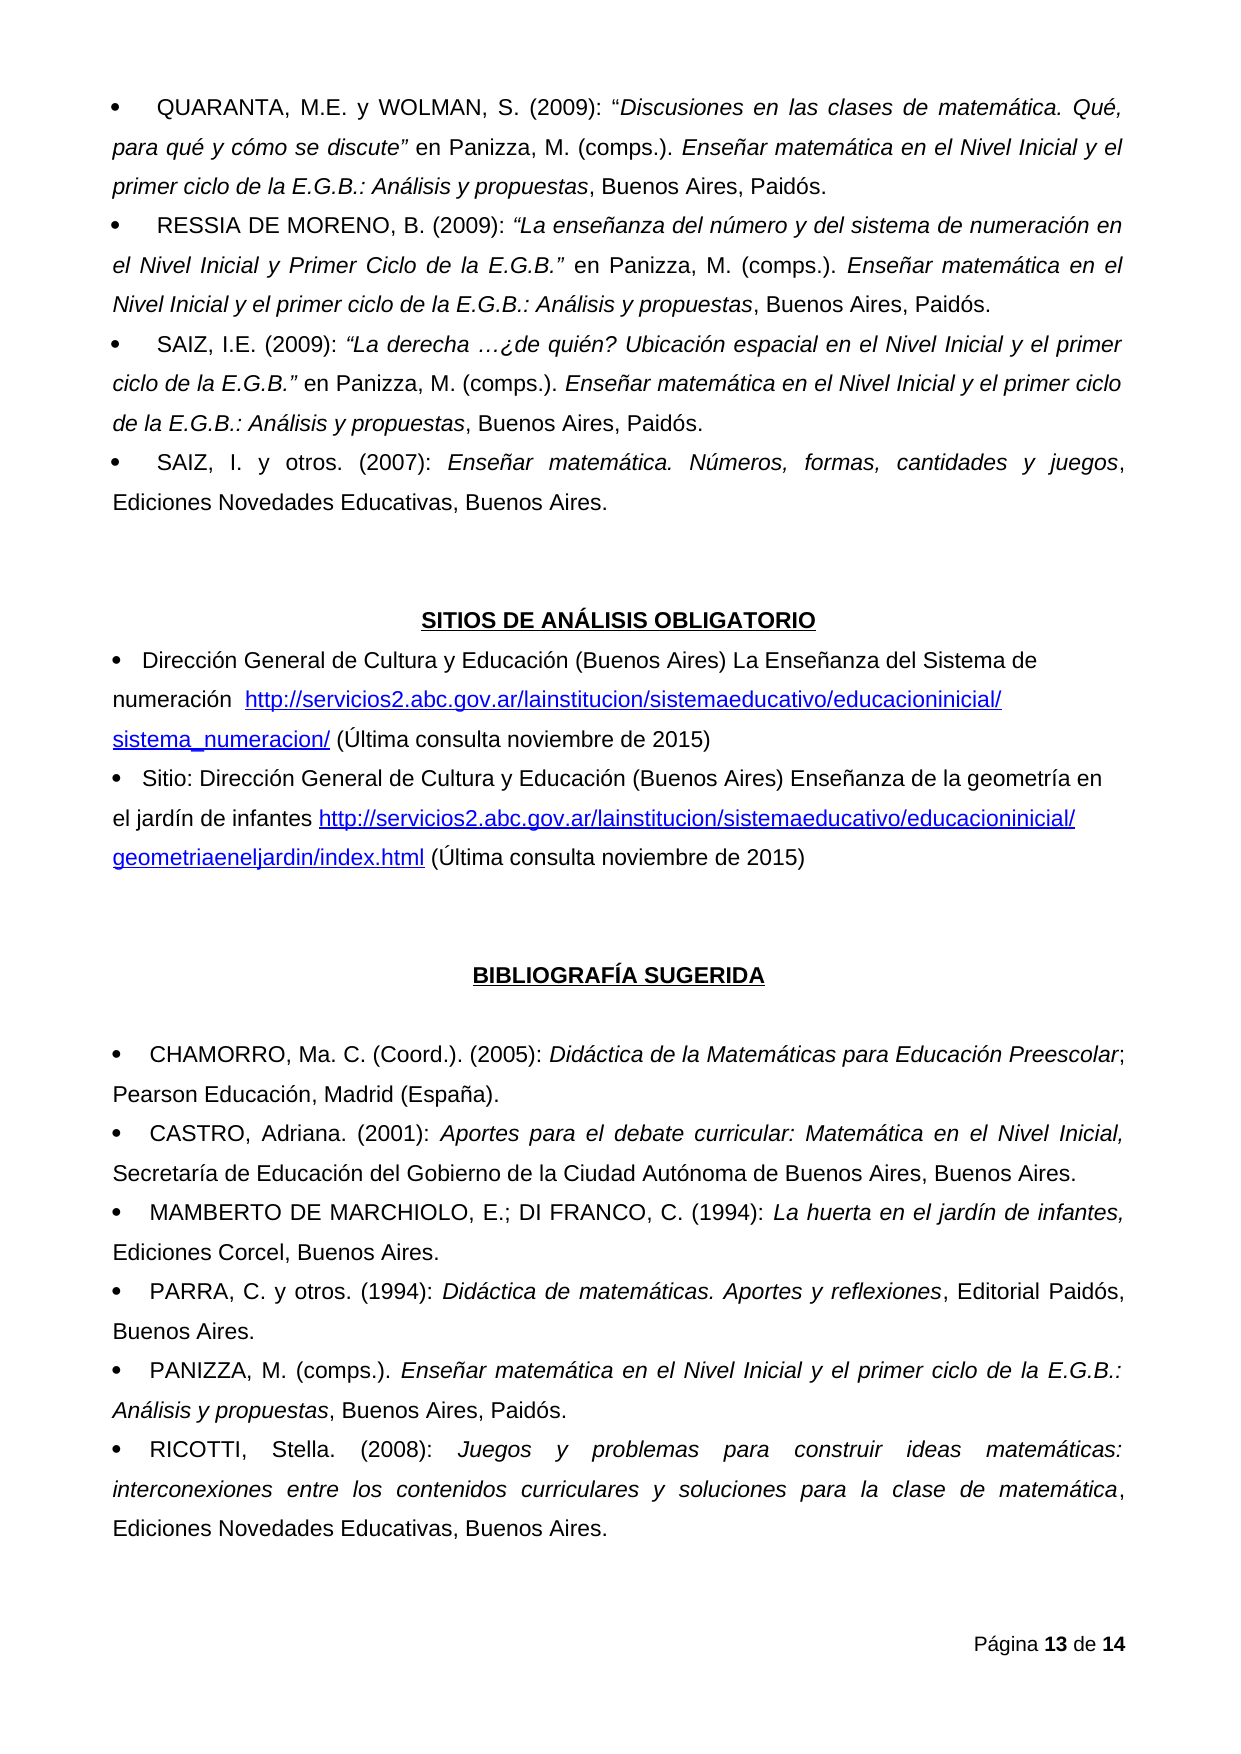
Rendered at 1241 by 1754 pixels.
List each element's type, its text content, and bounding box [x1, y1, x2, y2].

text BIBLIOGRAFÍA SUGERIDA [112, 962, 1125, 989]
list MAMBERTO DE MARCHIOLO, E.; DI FRANCO, C. (1994): La huerta en el jardín de infantes, Ediciones Corcel, Buenos Aires. [112, 1199, 1125, 1265]
list SAIZ, I.E. (2009): “La derecha …¿de quién? Ubicación espacial en el Nivel Inicial y el primer ciclo de la E.G.B.” en Panizza, M. (comps.). Enseñar matemática en el Nivel Inicial y el primer ciclo de la E.G.B.: Análisis y propuestas, Buenos Aires, Paidós. [111, 331, 1125, 436]
list PANIZZA, M. (comps.). Enseñar matemática en el Nivel Inicial y el primer ciclo de la E.G.B.: Análisis y propuestas, Buenos Aires, Paidós. [112, 1357, 1125, 1423]
list CASTRO, Adriana. (2001): Aportes para el debate curricular: Matemática en el Nivel Inicial, Secretaría de Educación del Gobierno de la Ciudad Autónoma de Buenos Aires, Buenos Aires. [112, 1120, 1125, 1186]
list Dirección General de Cultura y Educación (Buenos Aires) La Enseñanza del Sistema de numeración http://servicios2.abc.gov.ar/lainstitucion/sistemaeducativo/educacioninicial/sistema_numeracion/ (Última consulta noviembre de 2015) [112, 647, 1125, 752]
list CHAMORRO, Ma. C. (Coord.). (2005): Didáctica de la Matemáticas para Educación Preescolar; Pearson Educación, Madrid (España). [112, 1041, 1125, 1107]
list RICOTTI, Stella. (2008): Juegos y problemas para construir ideas matemáticas: interconexiones entre los contenidos curriculares y soluciones para la clase de matemática, Ediciones Novedades Educativas, Buenos Aires. [112, 1436, 1125, 1542]
list QUARANTA, M.E. y WOLMAN, S. (2009): “Discusiones en las clases de matemática. Qué, para qué y cómo se discute” en Panizza, M. (comps.). Enseñar matemática en el Nivel Inicial y el primer ciclo de la E.G.B.: Análisis y propuestas, Buenos Aires, Paidós. [111, 94, 1125, 199]
list Sitio: Dirección General de Cultura y Educación (Buenos Aires) Enseñanza de la geometría en el jardín de infantes http://servicios2.abc.gov.ar/lainstitucion/sistemaeducativo/educacioninicial/geometriaeneljardin/index.html (Última consulta noviembre de 2015) [112, 765, 1125, 870]
text SITIOS DE ANÁLISIS OBLIGATORIO [112, 607, 1125, 633]
list SAIZ, I. y otros. (2007): Enseñar matemática. Números, formas, cantidades y juegos, Ediciones Novedades Educativas, Buenos Aires. [111, 449, 1125, 515]
list RESSIA DE MORENO, B. (2009): “La enseñanza del número y del sistema de numeración en el Nivel Inicial y Primer Ciclo de la E.G.B.” en Panizza, M. (comps.). Enseñar matemática en el Nivel Inicial y el primer ciclo de la E.G.B.: Análisis y propuestas, Buenos Aires, Paidós. [111, 212, 1125, 318]
list PARRA, C. y otros. (1994): Didáctica de matemáticas. Aportes y reflexiones, Editorial Paidós, Buenos Aires. [112, 1278, 1125, 1344]
